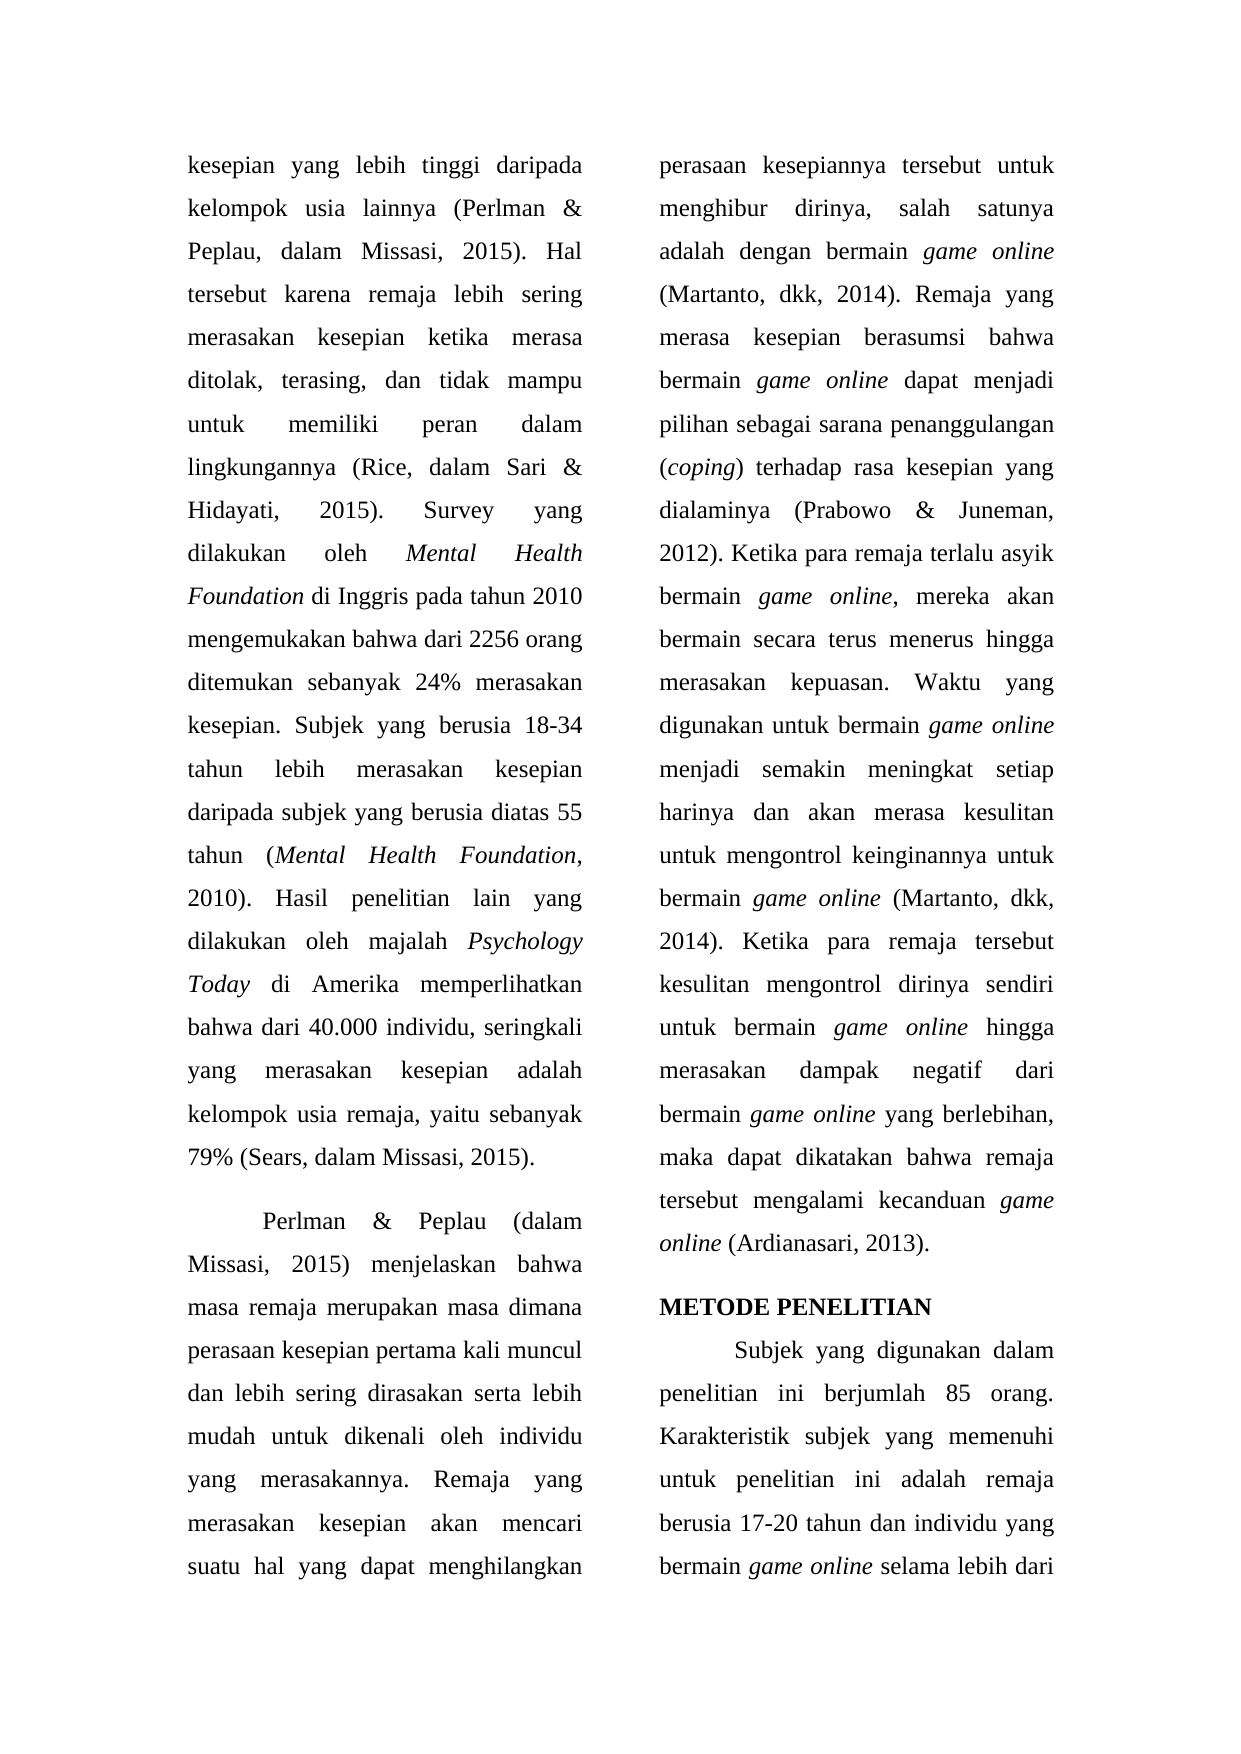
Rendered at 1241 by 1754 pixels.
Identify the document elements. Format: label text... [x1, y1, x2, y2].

text Perlman & Peplau (dalam Missasi, 2015) menjelaskan bahwa masa remaja merupakan masa dimana perasaan kesepian pertama kali muncul dan lebih sering dirasakan serta lebih mudah untuk dikenali oleh individu yang merasakannya. Remaja yang merasakan kesepian akan mencari suatu hal yang dapat menghilangkan perasaan kesepiannya tersebut untuk menghibur dirinya, salah satunya adalah dengan bermain game online (Martanto, dkk, 2014). Remaja yang merasa kesepian berasumsi bahwa bermain game online dapat menjadi pilihan sebagai sarana penanggulangan (coping) terhadap rasa kesepian yang dialaminya (Prabowo & Juneman, 2012). Ketika para remaja terlalu asyik bermain game online, mereka akan bermain secara terus menerus hingga merasakan kepuasan. Waktu yang digunakan untuk bermain game online menjadi semakin meningkat setiap harinya dan akan merasa kesulitan untuk mengontrol keinginannya untuk bermain game online (Martanto, dkk, 2014). Ketika para remaja tersebut kesulitan mengontrol dirinya sendiri untuk bermain game online hingga merasakan dampak negatif dari bermain game online yang berlebihan, maka dapat dikatakan bahwa remaja tersebut mengalami kecanduan game online (Ardianasari, 2013). [659, 150, 1054, 1257]
text Perlman & Peplau (dalam Missasi, 2015) menjelaskan bahwa masa remaja merupakan masa dimana perasaan kesepian pertama kali muncul dan lebih sering dirasakan serta lebih mudah untuk dikenali oleh individu yang merasakannya. Remaja yang merasakan kesepian akan mencari suatu hal yang dapat menghilangkan perasaan kesepiannya tersebut untuk menghibur dirinya, salah satunya adalah dengan bermain game online (Martanto, dkk, 2014). Remaja yang merasa kesepian berasumsi bahwa bermain game online dapat menjadi pilihan sebagai sarana penanggulangan (coping) terhadap rasa kesepian yang dialaminya (Prabowo & Juneman, 2012). Ketika para remaja terlalu asyik bermain game online, mereka akan bermain secara terus menerus hingga merasakan kepuasan. Waktu yang digunakan untuk bermain game online menjadi semakin meningkat setiap harinya dan akan merasa kesulitan untuk mengontrol keinginannya untuk bermain game online (Martanto, dkk, 2014). Ketika para remaja tersebut kesulitan mengontrol dirinya sendiri untuk bermain game online hingga merasakan dampak negatif dari bermain game online yang berlebihan, maka dapat dikatakan bahwa remaja tersebut mengalami kecanduan game online (Ardianasari, 2013). [187, 1206, 583, 1579]
text METODE PENELITIAN [659, 1292, 1054, 1321]
